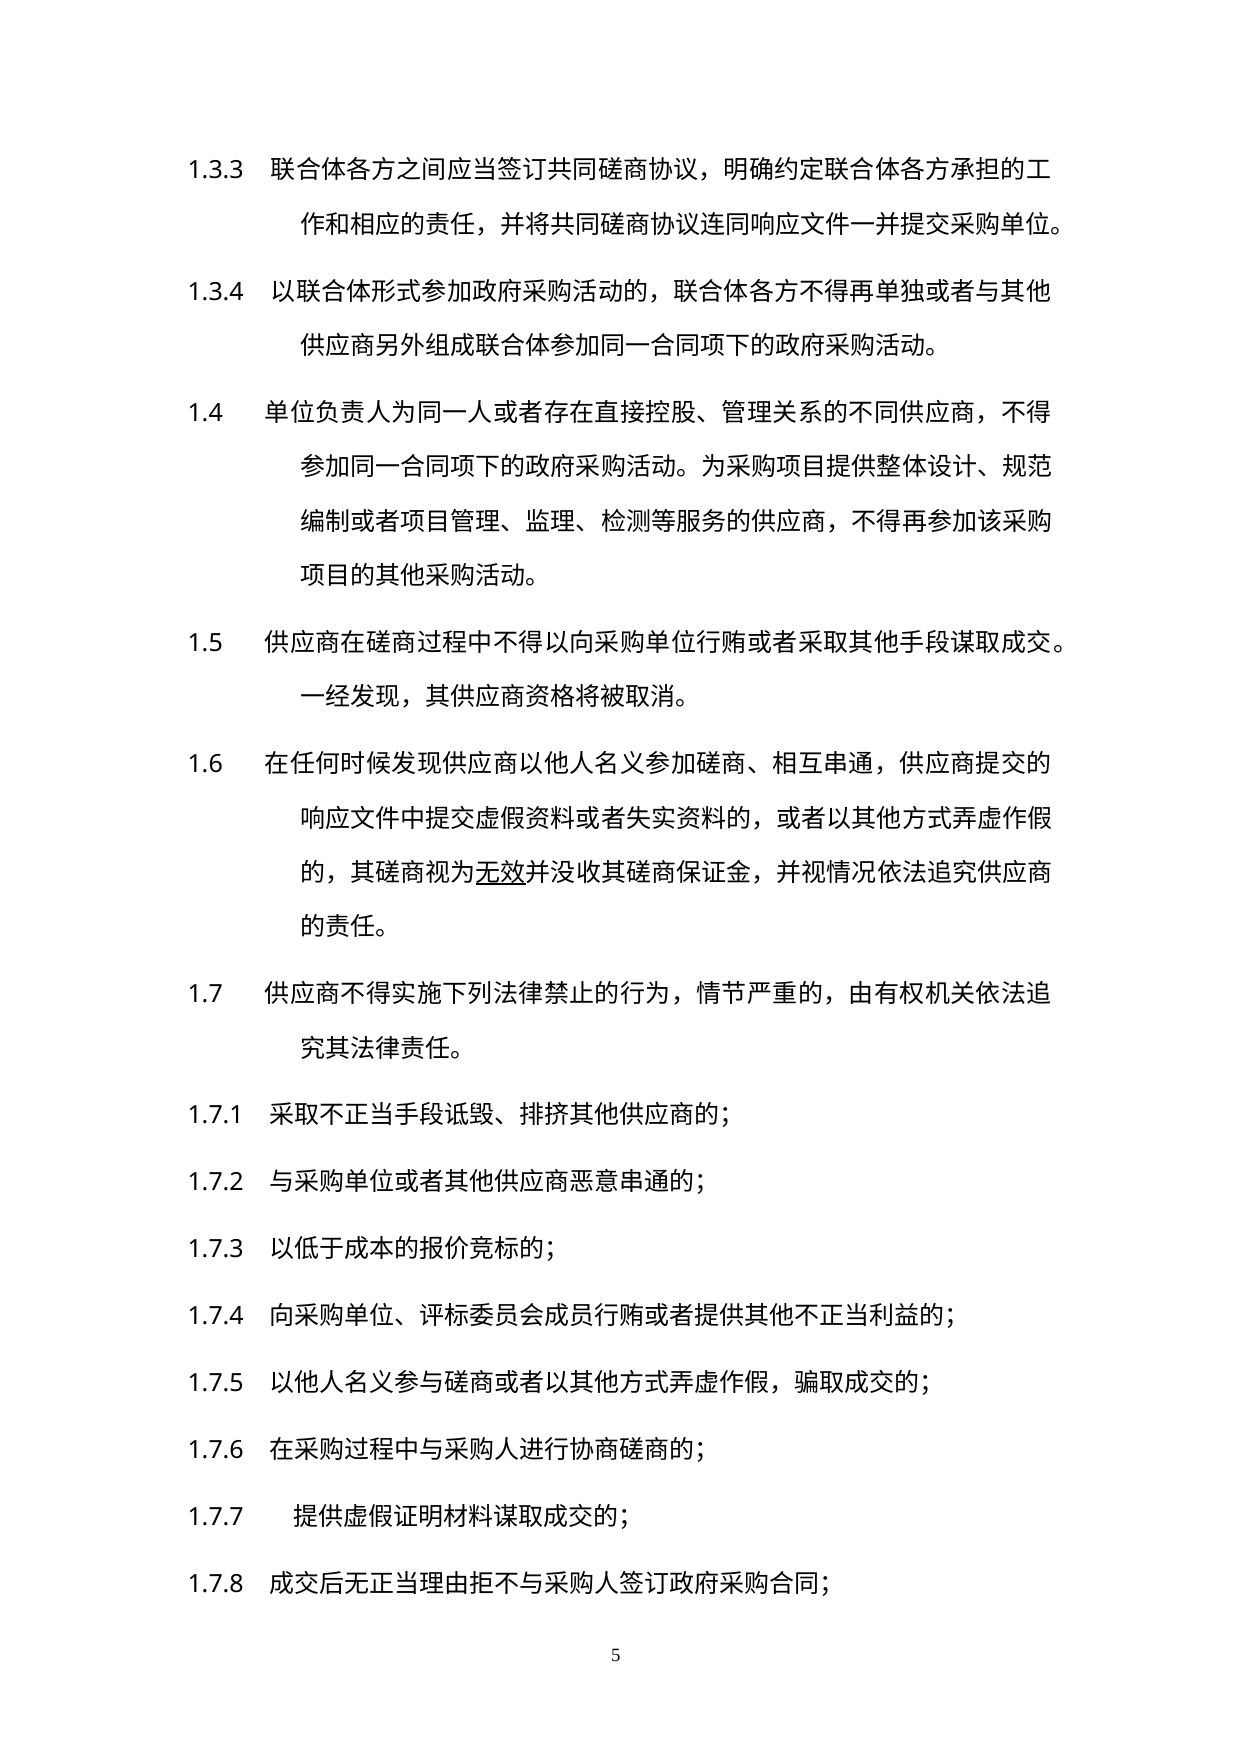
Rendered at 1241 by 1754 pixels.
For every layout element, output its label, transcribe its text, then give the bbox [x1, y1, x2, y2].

text 以联合体形式参加政府采购活动的，联合体各方不得再单独或者与其他供应商另外组成联合体参加同一合同项下的政府采购活动。 [187, 271, 1053, 362]
text 1.7 供应商不得实施下列法律禁止的行为，情节严重的，由有权机关依法追究其法律责任。 [187, 974, 1053, 1064]
text 向采购单位、评标委员会成员行贿或者提供其他不正当利益的； [187, 1296, 1053, 1332]
text 提供虚假证明材料谋取成交的； [187, 1496, 1053, 1532]
text 与采购单位或者其他供应商恶意串通的； [187, 1162, 1053, 1198]
text 1.6 在任何时候发现供应商以他人名义参加磋商、相互串通，供应商提交的响应文件中提交虚假资料或者失实资料的，或者以其他方式弄虚作假的，其磋商视为无效并没收其磋商保证金，并视情况依法追究供应商的责任。 [187, 744, 1053, 943]
text 在采购过程中与采购人进行协商磋商的； [187, 1429, 1053, 1466]
text 以低于成本的报价竞标的； [187, 1229, 1053, 1265]
text 联合体各方之间应当签订共同磋商协议，明确约定联合体各方承担的工作和相应的责任，并将共同磋商协议连同响应文件一并提交采购单位。 [187, 150, 1053, 241]
text 1.7.8 成交后无正当理由拒不与采购人签订政府采购合同； [187, 1563, 1053, 1599]
text 采取不正当手段诋毁、排挤其他供应商的； [187, 1095, 1053, 1131]
text 以他人名义参与磋商或者以其他方式弄虚作假，骗取成交的； [187, 1362, 1053, 1399]
text 1.5 供应商在磋商过程中不得以向采购单位行贿或者采取其他手段谋取成交。一经发现，其供应商资格将被取消。 [187, 622, 1053, 713]
text 1.4 单位负责人为同一人或者存在直接控股、管理关系的不同供应商，不得参加同一合同项下的政府采购活动。为采购项目提供整体设计、规范编制或者项目管理、监理、检测等服务的供应商，不得再参加该采购项目的其他采购活动。 [187, 392, 1053, 592]
